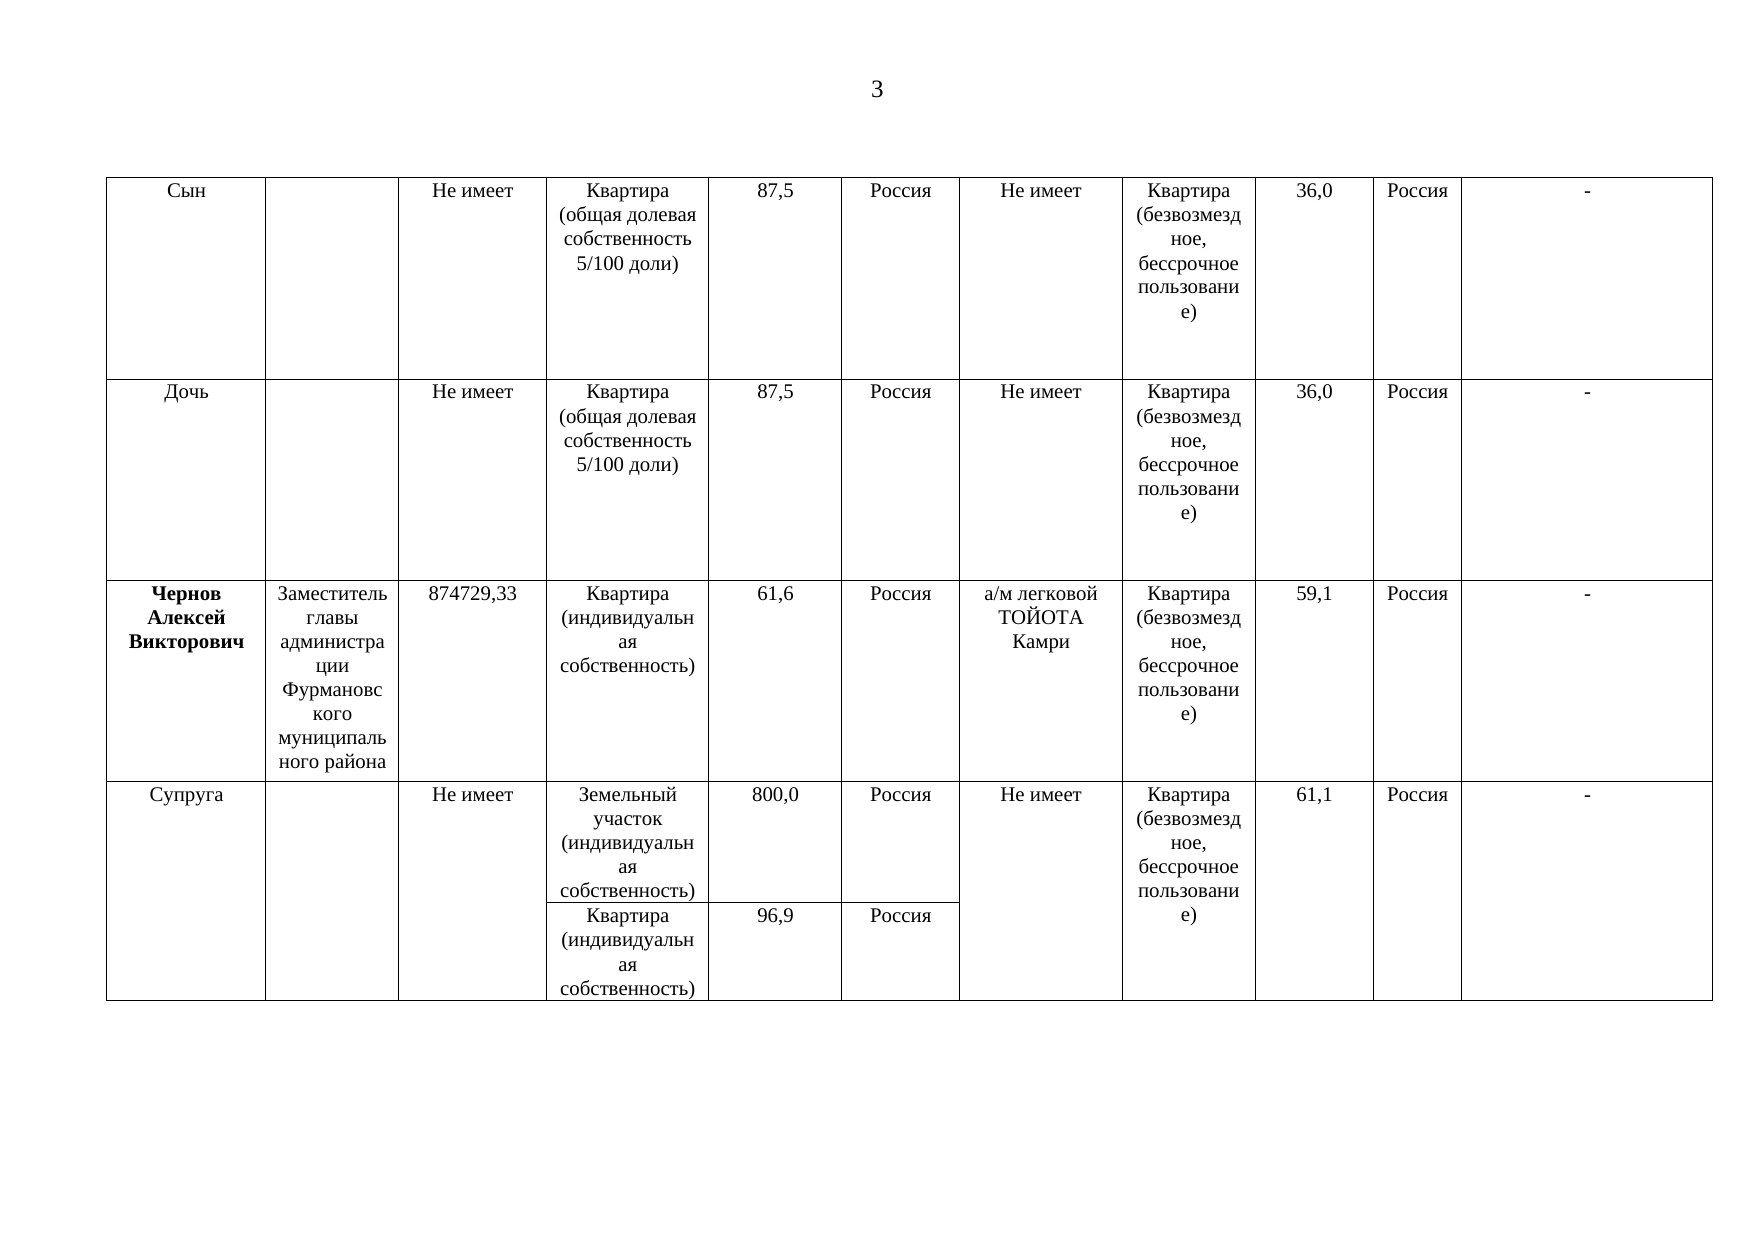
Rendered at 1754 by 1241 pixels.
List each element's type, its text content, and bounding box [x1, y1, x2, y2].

table_cell Квартира (индивидуальная собственность) [547, 581, 708, 781]
table_cell Россия [842, 178, 959, 378]
table_cell Не имеет [399, 380, 546, 580]
table_cell Россия [1374, 380, 1461, 580]
table_cell Не имеет [960, 380, 1122, 580]
table_cell Не имеет [960, 178, 1122, 378]
table_cell 87,5 [709, 380, 841, 580]
table_cell 36,0 [1256, 178, 1373, 378]
table_cell 61,1 [1256, 782, 1373, 999]
table_cell Сын [107, 178, 265, 378]
table_cell Супруга [107, 782, 265, 999]
table_cell 800,0 [709, 782, 841, 902]
table_cell Не имеет [399, 178, 546, 378]
table_cell 96,9 [709, 903, 841, 999]
table_cell Квартира (общая долевая собственность 5/100 доли) [547, 380, 708, 580]
table_cell Дочь [107, 380, 265, 580]
table_cell Россия [1374, 178, 1461, 378]
table_cell - [1462, 581, 1712, 781]
table_cell а/м легковой ТОЙОТА Камри [960, 581, 1122, 781]
table_cell Россия [1374, 782, 1461, 999]
table_cell 874729,33 [399, 581, 546, 781]
table_cell [266, 380, 398, 580]
table_cell 59,1 [1256, 581, 1373, 781]
table_cell 36,0 [1256, 380, 1373, 580]
table_cell 61,6 [709, 581, 841, 781]
table_cell Россия [842, 581, 959, 781]
table_cell Россия [1374, 581, 1461, 781]
table_cell Квартира (общая долевая собственность 5/100 доли) [547, 178, 708, 378]
table_cell Земельный участок (индивидуальная собственность) [547, 782, 708, 902]
table_cell Россия [842, 782, 959, 902]
table_cell Россия [842, 903, 959, 999]
table_cell Россия [842, 380, 959, 580]
table_cell - [1462, 178, 1712, 378]
table_cell Не имеет [399, 782, 546, 999]
table_cell Квартира (безвозмездное, бессрочное пользование) [1123, 782, 1255, 999]
table_cell Заместитель главы администрации Фурмановского муниципального района [266, 581, 398, 781]
table_cell Квартира (безвозмездное, бессрочное пользование) [1123, 581, 1255, 781]
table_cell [1123, 178, 1255, 378]
table_cell - [1462, 380, 1712, 580]
table_cell Чернов Алексей Викторович [107, 581, 265, 781]
table_cell Не имеет [960, 782, 1122, 999]
table_cell Квартира (индивидуальная собственность) [547, 903, 708, 999]
table_cell - [1462, 782, 1712, 999]
table_cell 87,5 [709, 178, 841, 378]
table_cell [266, 178, 398, 378]
table_cell Квартира (безвозмездное, бессрочное пользование) [1123, 380, 1255, 580]
table_cell [266, 782, 398, 999]
